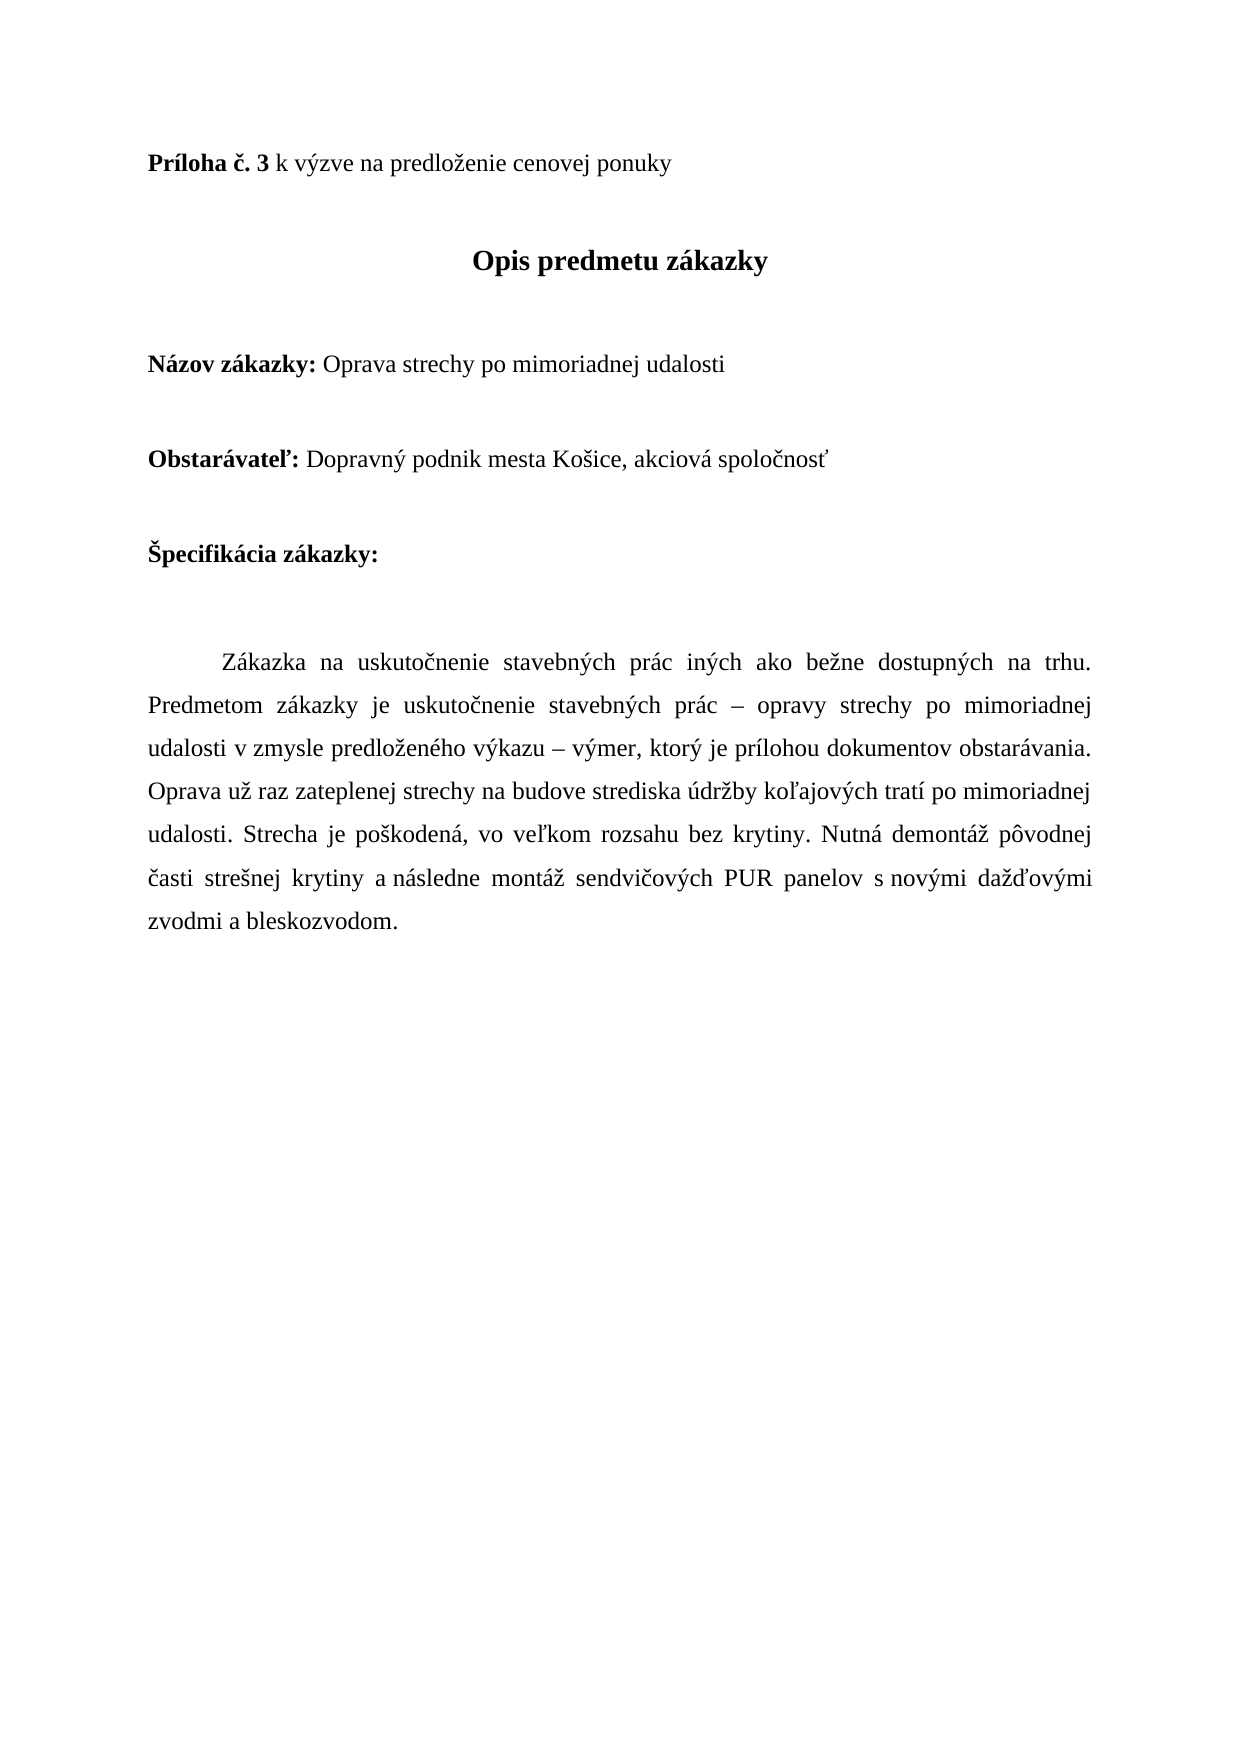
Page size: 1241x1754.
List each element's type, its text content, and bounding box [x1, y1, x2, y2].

text Obstarávateľ: Dopravný podnik mesta Košice, akciová spoločnosť [148, 444, 1093, 473]
text Zákazka na uskutočnenie stavebných prác iných ako bežne dostupných na trhu. Predmetom zákazky je uskutočnenie stavebných prác – opravy strechy po mimoriadnej udalosti v zmysle predloženého výkazu – výmer, ktorý je prílohou dokumentov obstarávania. Oprava už raz zateplenej strechy na budove strediska údržby koľajových tratí po mimoriadnej udalosti. Strecha je poškodená, vo veľkom rozsahu bez krytiny. Nutná demontáž pôvodnej časti strešnej krytiny a následne montáž sendvičových PUR panelov s novými dažďovými zvodmi a bleskozvodom. [148, 647, 1093, 934]
text Opis predmetu zákazky [148, 243, 1093, 277]
text Názov zákazky: Oprava strechy po mimoriadnej udalosti [148, 349, 1093, 377]
text Príloha č. 3 k výzve na predloženie cenovej ponuky [148, 148, 1093, 176]
text Špecifikácia zákazky: [148, 539, 1093, 568]
